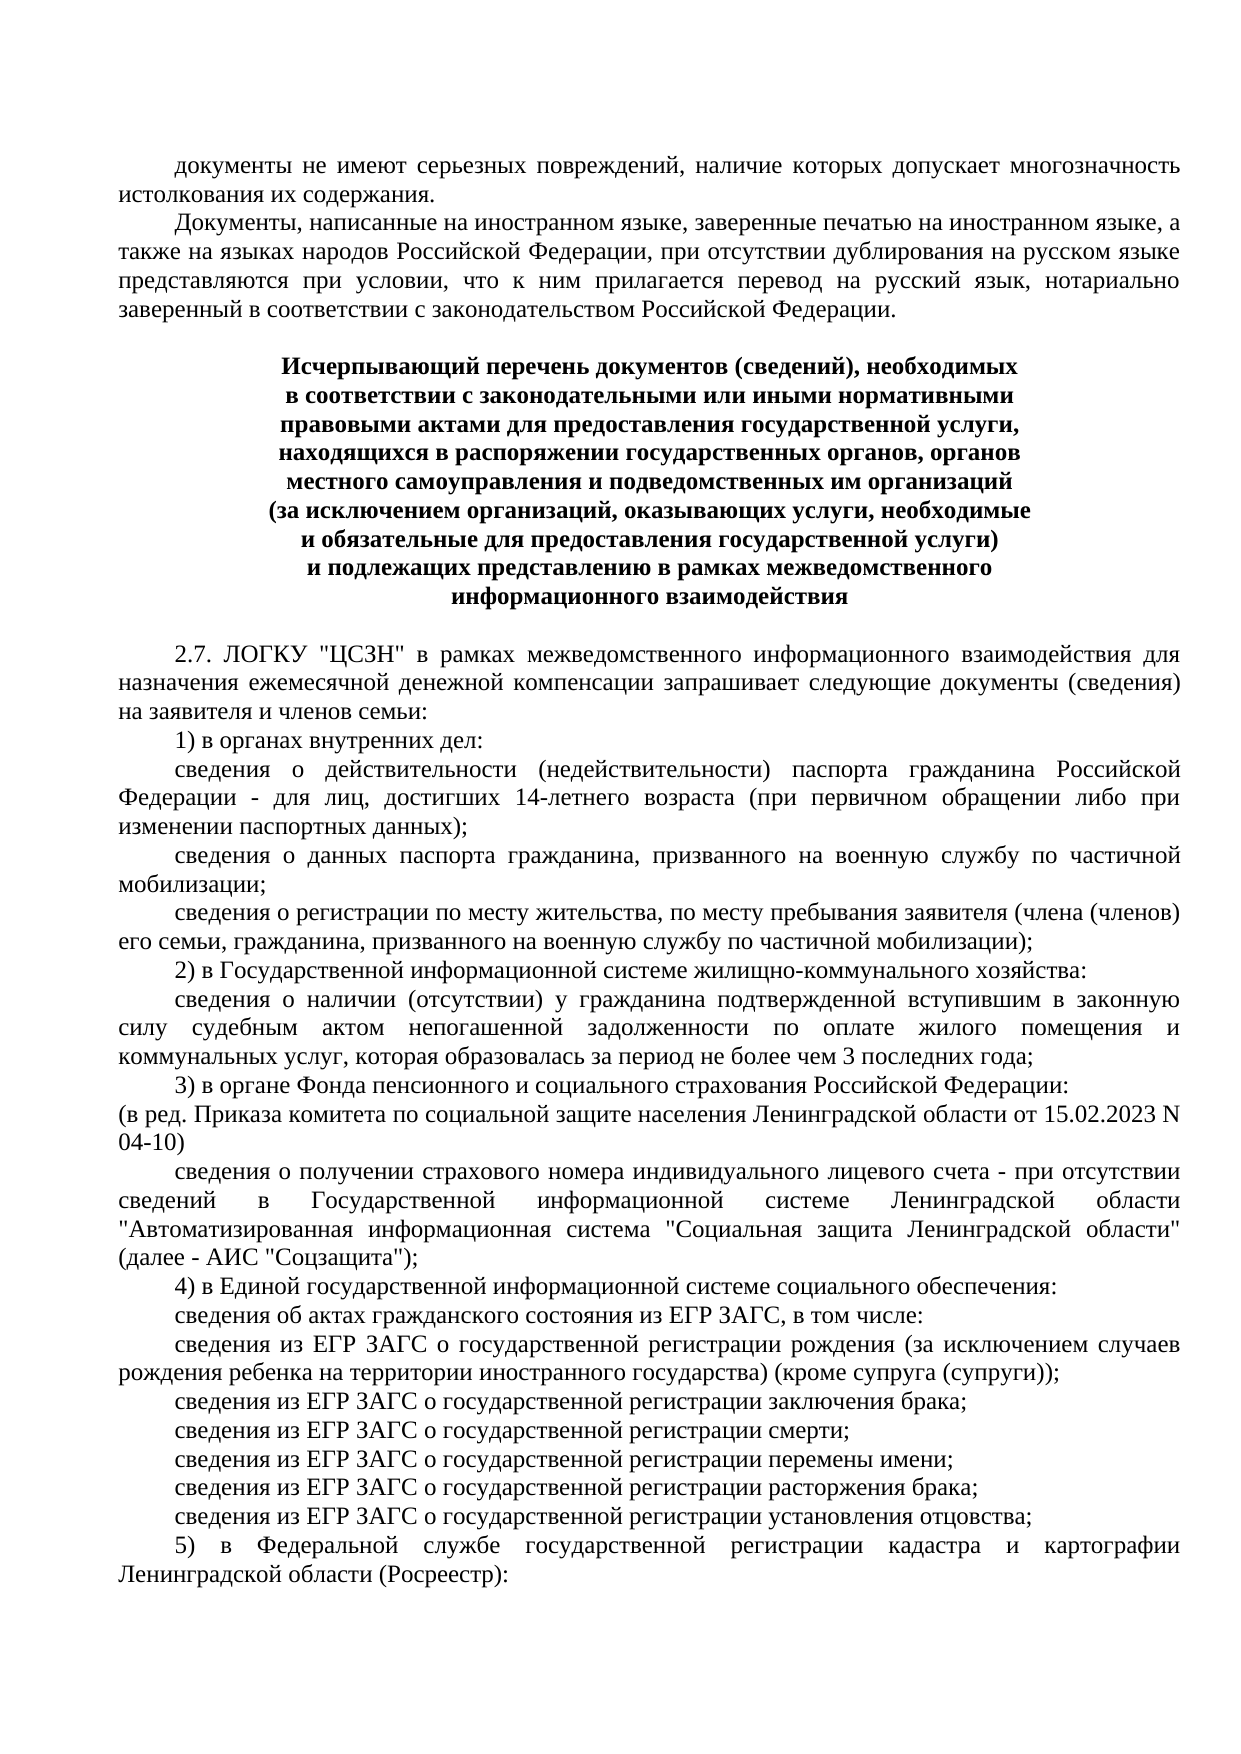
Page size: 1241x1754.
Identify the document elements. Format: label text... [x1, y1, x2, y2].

text (за исключением организаций, оказывающих услуги, необходимые [118, 495, 1181, 524]
text 3) в органе Фонда пенсионного и социального страхования Российской Федерации: [118, 1070, 1181, 1099]
text местного самоуправления и подведомственных им организаций [118, 466, 1181, 495]
text правовыми актами для предоставления государственной услуги, [118, 409, 1181, 437]
text Документы, написанные на иностранном языке, заверенные печатью на иностранном языке, а также на языках народов Российской Федерации, при отсутствии дублирования на русском языке представляются при условии, что к ним прилагается перевод на русский язык, нотариально заверенный в соответствии с законодательством Российской Федерации. [118, 207, 1181, 322]
text сведения из ЕГР ЗАГС о государственной регистрации смерти; [118, 1415, 1181, 1444]
text 2.7. ЛОГКУ "ЦСЗН" в рамках межведомственного информационного взаимодействия для назначения ежемесячной денежной компенсации запрашивает следующие документы (сведения) на заявителя и членов семьи: [118, 639, 1181, 725]
text сведения об актах гражданского состояния из ЕГР ЗАГС, в том числе: [118, 1300, 1181, 1329]
text информационного взаимодействия [118, 581, 1181, 610]
text (в ред. Приказа комитета по социальной защите населения Ленинградской области от 15.02.2023 N 04-10) [118, 1099, 1181, 1156]
text находящихся в распоряжении государственных органов, органов [118, 437, 1181, 466]
text сведения из ЕГР ЗАГС о государственной регистрации заключения брака; [118, 1386, 1181, 1415]
text 4) в Единой государственной информационной системе социального обеспечения: [118, 1271, 1181, 1300]
text и подлежащих представлению в рамках межведомственного [118, 552, 1181, 581]
text сведения о действительности (недействительности) паспорта гражданина Российской Федерации - для лиц, достигших 14-летнего возраста (при первичном обращении либо при изменении паспортных данных); [118, 754, 1181, 840]
text в соответствии с законодательными или иными нормативными [118, 380, 1181, 409]
text сведения о данных паспорта гражданина, призванного на военную службу по частичной мобилизации; [118, 840, 1181, 897]
text сведения о наличии (отсутствии) у гражданина подтвержденной вступившим в законную силу судебным актом непогашенной задолженности по оплате жилого помещения и коммунальных услуг, которая образовалась за период не более чем 3 последних года; [118, 984, 1181, 1070]
text документы не имеют серьезных повреждений, наличие которых допускает многозначность истолкования их содержания. [118, 150, 1181, 207]
text сведения из ЕГР ЗАГС о государственной регистрации установления отцовства; [118, 1501, 1181, 1530]
text сведения о регистрации по месту жительства, по месту пребывания заявителя (члена (членов) его семьи, гражданина, призванного на военную службу по частичной мобилизации); [118, 897, 1181, 955]
text Исчерпывающий перечень документов (сведений), необходимых [118, 351, 1181, 380]
text 5) в Федеральной службе государственной регистрации кадастра и картографии Ленинградской области (Росреестр): [118, 1530, 1181, 1587]
text и обязательные для предоставления государственной услуги) [118, 524, 1181, 552]
text 1) в органах внутренних дел: [118, 725, 1181, 754]
text сведения из ЕГР ЗАГС о государственной регистрации расторжения брака; [118, 1472, 1181, 1501]
text сведения о получении страхового номера индивидуального лицевого счета - при отсутствии сведений в Государственной информационной системе Ленинградской области "Автоматизированная информационная система "Социальная защита Ленинградской области" (далее - АИС "Соцзащита"); [118, 1156, 1181, 1271]
text 2) в Государственной информационной системе жилищно-коммунального хозяйства: [118, 955, 1181, 984]
text сведения из ЕГР ЗАГС о государственной регистрации рождения (за исключением случаев рождения ребенка на территории иностранного государства) (кроме супруга (супруги)); [118, 1329, 1181, 1386]
text сведения из ЕГР ЗАГС о государственной регистрации перемены имени; [118, 1444, 1181, 1472]
